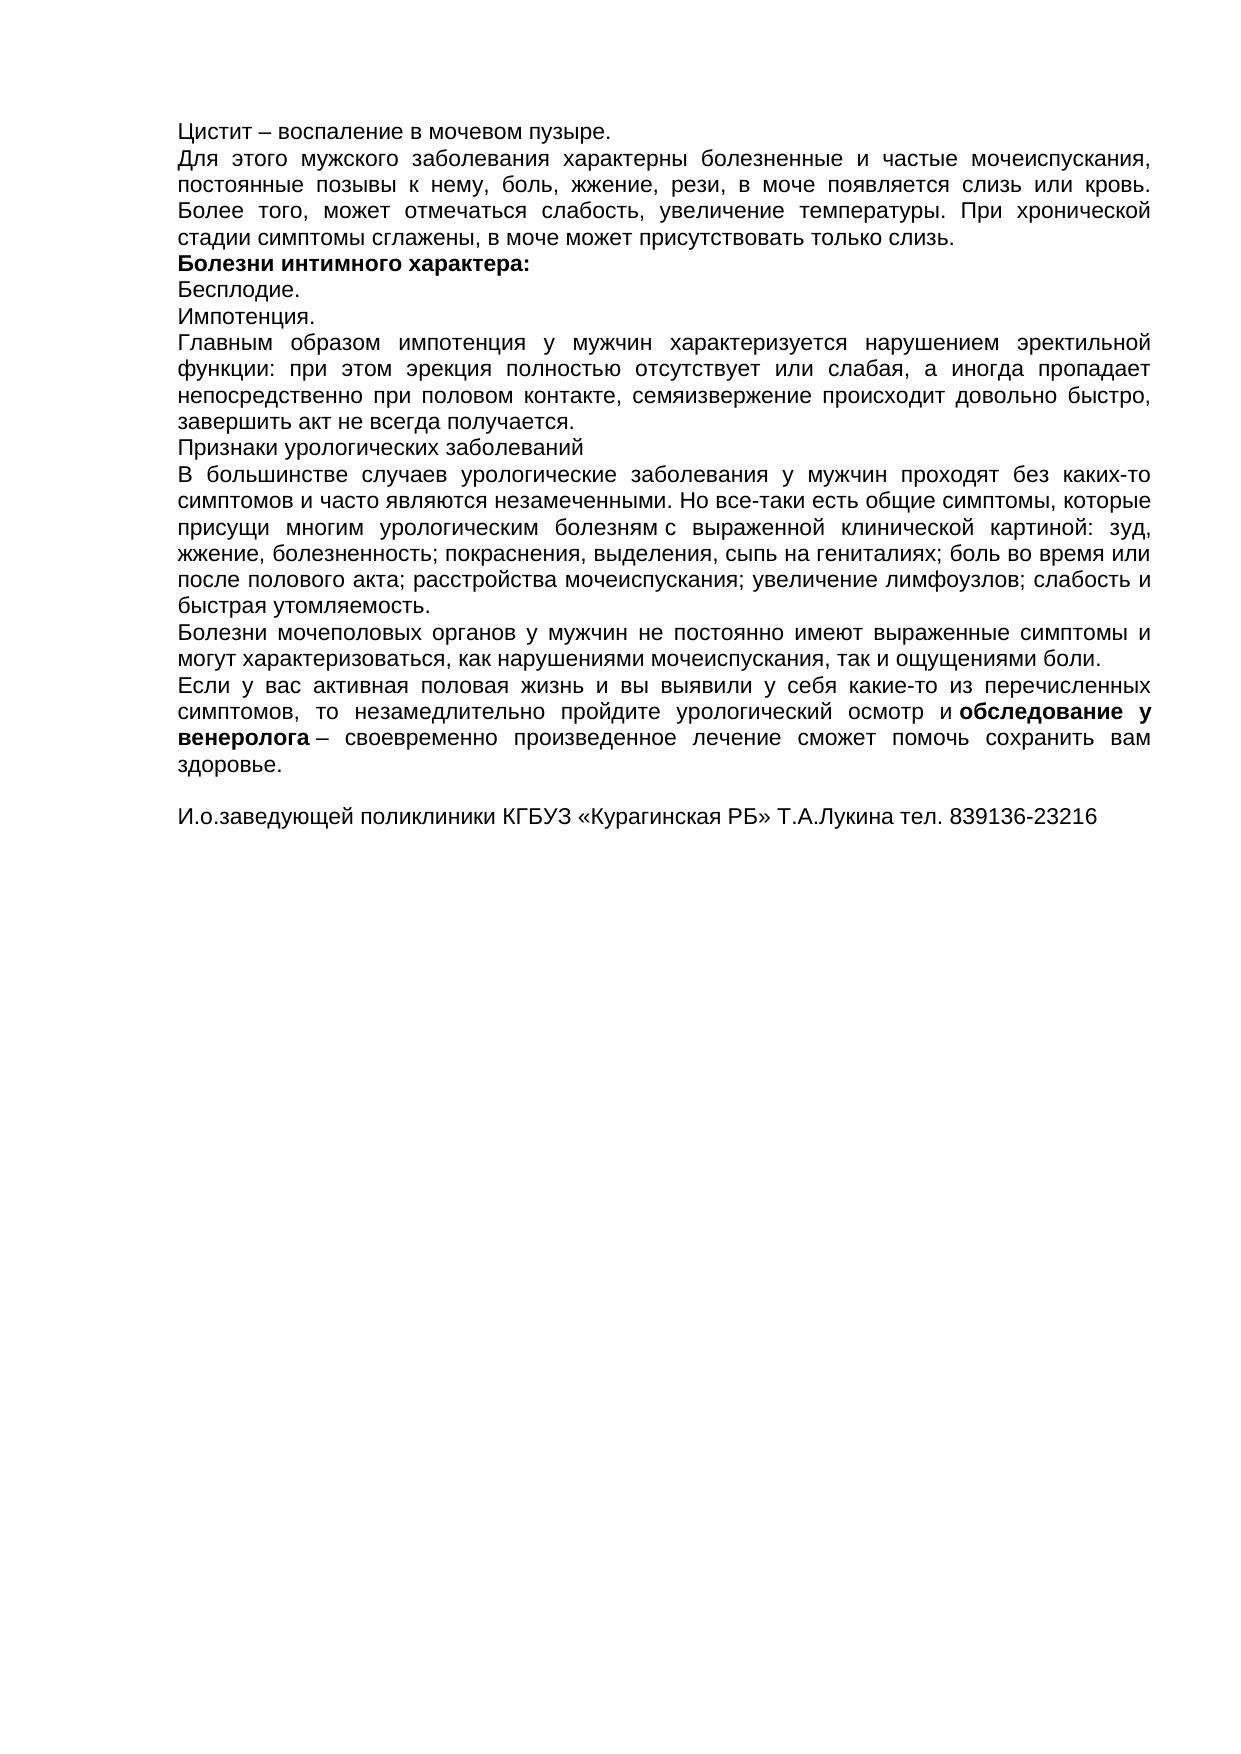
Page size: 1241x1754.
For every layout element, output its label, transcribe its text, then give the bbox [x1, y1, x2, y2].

text Болезни мочеполовых органов у мужчин не постоянно имеют выраженные симптомы и могут характеризоваться, как нарушениями мочеиспускания, так и ощущениями боли. [177, 619, 1152, 672]
text Для этого мужского заболевания характерны болезненные и частые мочеиспускания, постоянные позывы к нему, боль, жжение, рези, в моче появляется слизь или кровь. Более того, может отмечаться слабость, увеличение температуры. При хронической стадии симптомы сглажены, в моче может присутствовать только слизь. [177, 144, 1152, 250]
text Главным образом импотенция у мужчин характеризуется нарушением эректильной функции: при этом эрекция полностью отсутствует или слабая, а иногда пропадает непосредственно при половом контакте, семяизвержение происходит довольно быстро, завершить акт не всегда получается. [177, 329, 1152, 434]
text И.о.заведующей поликлиники КГБУЗ «Курагинская РБ» Т.А.Лукина тел. 839136-23216 [177, 803, 1152, 830]
text В большинстве случаев урологические заболевания у мужчин проходят без каких-то симптомов и часто являются незамеченными. Но все-таки есть общие симптомы, которые присущи многим урологическим болезням с выраженной клинической картиной: зуд, жжение, болезненность; покраснения, выделения, сыпь на гениталиях; боль во время или после полового акта; расстройства мочеиспускания; увеличение лимфоузлов; слабость и быстрая утомляемость. [177, 461, 1152, 619]
text Если у вас активная половая жизнь и вы выявили у себя какие-то из перечисленных симптомов, то незамедлительно пройдите урологический осмотр и обследование у венеролога – своевременно произведенное лечение сможет помочь сохранить вам здоровье. [177, 672, 1152, 777]
text Бесплодие. [177, 276, 1152, 303]
text Признаки урологических заболеваний [177, 434, 1152, 461]
text Цистит – воспаление в мочевом пузыре. [177, 118, 1152, 144]
text Импотенция. [177, 303, 1152, 329]
text Болезни интимного характера: [177, 250, 1152, 276]
